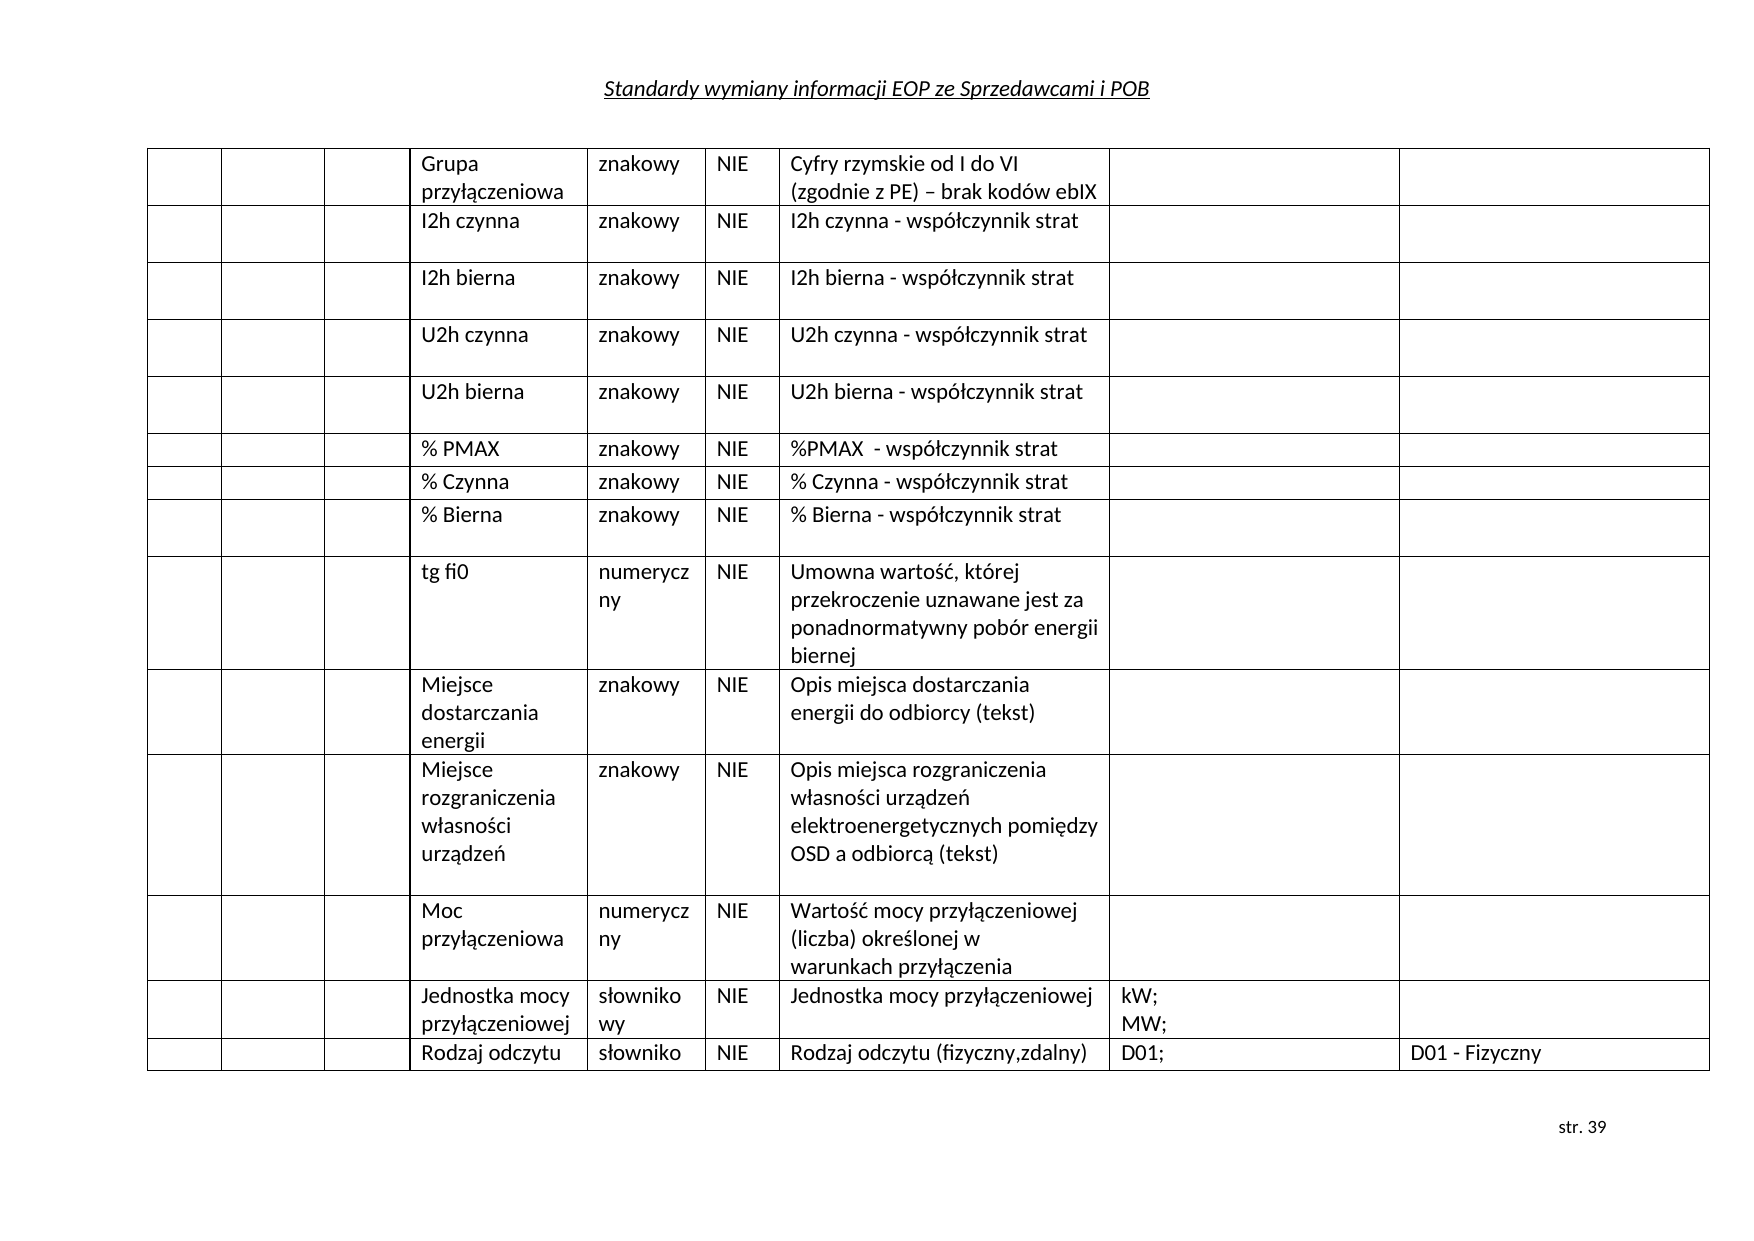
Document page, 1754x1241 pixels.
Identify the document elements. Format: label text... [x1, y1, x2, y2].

table_cell [222, 1039, 324, 1070]
table_cell kW; MW; [1110, 981, 1399, 1037]
table_cell U2h bierna - współczynnik strat [780, 377, 1109, 433]
table_cell NIE [706, 755, 779, 895]
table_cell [780, 1039, 1109, 1070]
table_cell [148, 670, 221, 754]
table_cell [1400, 149, 1709, 205]
table_cell D01; D02; [1110, 1039, 1399, 1070]
table_cell [1400, 755, 1709, 895]
table_cell [1110, 206, 1399, 262]
table_cell [325, 557, 409, 669]
table_cell % Bierna [411, 500, 587, 556]
table_cell I2h czynna [411, 206, 587, 262]
table_cell [1400, 320, 1709, 376]
table_cell [325, 896, 409, 980]
table_cell Miejsce dostarczania energii [411, 670, 587, 754]
table_cell NIE [706, 377, 779, 433]
table_cell [1110, 500, 1399, 556]
table_cell [325, 755, 409, 895]
table_cell [148, 755, 221, 895]
table_cell [222, 434, 324, 466]
table_cell [1400, 670, 1709, 754]
table_cell NIE [706, 320, 779, 376]
table_cell znakowy [588, 467, 705, 499]
table_cell Opis miejsca dostarczania energii do odbiorcy (tekst) [780, 670, 1109, 754]
table_cell [1110, 557, 1399, 669]
table_cell [1400, 206, 1709, 262]
table_cell Opis miejsca rozgraniczenia własności urządzeń elektroenergetycznych pomiędzy OSD a odbiorcą (tekst) [780, 755, 1109, 895]
table_cell [325, 670, 409, 754]
table_cell [148, 1039, 221, 1070]
table_cell słownikowy [588, 981, 705, 1037]
table_cell Wartość mocy przyłączeniowej (liczba) określonej w warunkach przyłączenia [780, 896, 1109, 980]
table_cell tg fi0 [411, 557, 587, 669]
table_cell [1400, 981, 1709, 1037]
table_cell [1400, 467, 1709, 499]
table_cell Cyfry rzymskie od I do VI (zgodnie z PE) – brak kodów ebIX [780, 149, 1109, 205]
table_cell [222, 981, 324, 1037]
table_cell Grupa przyłączeniowa [411, 149, 587, 205]
table_cell [148, 263, 221, 319]
table_cell [148, 896, 221, 980]
table_cell U2h bierna [411, 377, 587, 433]
table_cell znakowy [588, 500, 705, 556]
table_cell [325, 981, 409, 1037]
table_cell [148, 320, 221, 376]
table_cell [148, 377, 221, 433]
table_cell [1400, 1039, 1709, 1070]
table_cell numeryczny [588, 896, 705, 980]
table_cell znakowy [588, 377, 705, 433]
table_cell [1400, 500, 1709, 556]
table_cell % Czynna - współczynnik strat [780, 467, 1109, 499]
table_cell NIE [706, 434, 779, 466]
table_cell [1110, 896, 1399, 980]
table_cell I2h bierna - współczynnik strat [780, 263, 1109, 319]
table_cell [222, 263, 324, 319]
table_cell [222, 467, 324, 499]
table_cell [325, 206, 409, 262]
table_cell [325, 263, 409, 319]
table_cell U2h czynna - współczynnik strat [780, 320, 1109, 376]
table_cell [148, 500, 221, 556]
table_cell Jednostka mocy przyłączeniowej [780, 981, 1109, 1037]
table_cell I2h bierna [411, 263, 587, 319]
table_cell Jednostka mocy przyłączeniowej [411, 981, 587, 1037]
table_cell Rodzaj odczytu [411, 1039, 587, 1070]
table_cell [1400, 263, 1709, 319]
table_cell [1400, 377, 1709, 433]
table_cell numeryczny [588, 557, 705, 669]
table_cell [222, 377, 324, 433]
table_cell %PMAX - współczynnik strat [780, 434, 1109, 466]
table_cell [325, 377, 409, 433]
table_cell znakowy [588, 320, 705, 376]
table_cell % PMAX [411, 434, 587, 466]
table_cell [325, 500, 409, 556]
table_cell [222, 896, 324, 980]
table_cell NIE [706, 557, 779, 669]
table_cell [1110, 263, 1399, 319]
table_cell [325, 434, 409, 466]
table_cell Moc przyłączeniowa [411, 896, 587, 980]
table_cell znakowy [588, 149, 705, 205]
table_cell [222, 557, 324, 669]
table_cell NIE [706, 896, 779, 980]
table_cell [1110, 670, 1399, 754]
table_cell NIE [706, 467, 779, 499]
table_cell [222, 670, 324, 754]
table_cell [325, 467, 409, 499]
table_cell [148, 149, 221, 205]
table_cell [222, 320, 324, 376]
table_cell Miejsce rozgraniczenia własności urządzeń [411, 755, 587, 895]
table_cell znakowy [588, 434, 705, 466]
table_cell NIE [706, 981, 779, 1037]
table_cell [1110, 377, 1399, 433]
table_cell Umowna wartość, której przekroczenie uznawane jest za ponadnormatywny pobór energii biernej [780, 557, 1109, 669]
table_cell znakowy [588, 263, 705, 319]
table_cell [148, 434, 221, 466]
table_cell U2h czynna [411, 320, 587, 376]
table_cell [222, 755, 324, 895]
table_cell [148, 206, 221, 262]
table_cell [222, 206, 324, 262]
table_cell [1110, 467, 1399, 499]
table_cell [222, 500, 324, 556]
table_cell [148, 467, 221, 499]
table_cell [1400, 434, 1709, 466]
table_cell [1110, 149, 1399, 205]
table_cell [148, 981, 221, 1037]
table_cell I2h czynna - współczynnik strat [780, 206, 1109, 262]
table_cell [1400, 896, 1709, 980]
table_cell NIE [706, 1039, 779, 1070]
table_cell [1110, 434, 1399, 466]
table_cell [325, 1039, 409, 1070]
table_cell [1110, 320, 1399, 376]
table_cell [1400, 557, 1709, 669]
table_cell NIE [706, 263, 779, 319]
table_cell [325, 320, 409, 376]
table_cell [148, 557, 221, 669]
table_cell znakowy [588, 755, 705, 895]
table_cell % Bierna - współczynnik strat [780, 500, 1109, 556]
table_cell NIE [706, 206, 779, 262]
table_cell słownikowy [588, 1039, 705, 1070]
table_cell NIE [706, 670, 779, 754]
table_cell NIE [706, 149, 779, 205]
table_cell znakowy [588, 206, 705, 262]
table_cell % Czynna [411, 467, 587, 499]
table_cell [222, 149, 324, 205]
table_cell [325, 149, 409, 205]
table_cell znakowy [588, 670, 705, 754]
table_cell [1110, 755, 1399, 895]
table_cell NIE [706, 500, 779, 556]
